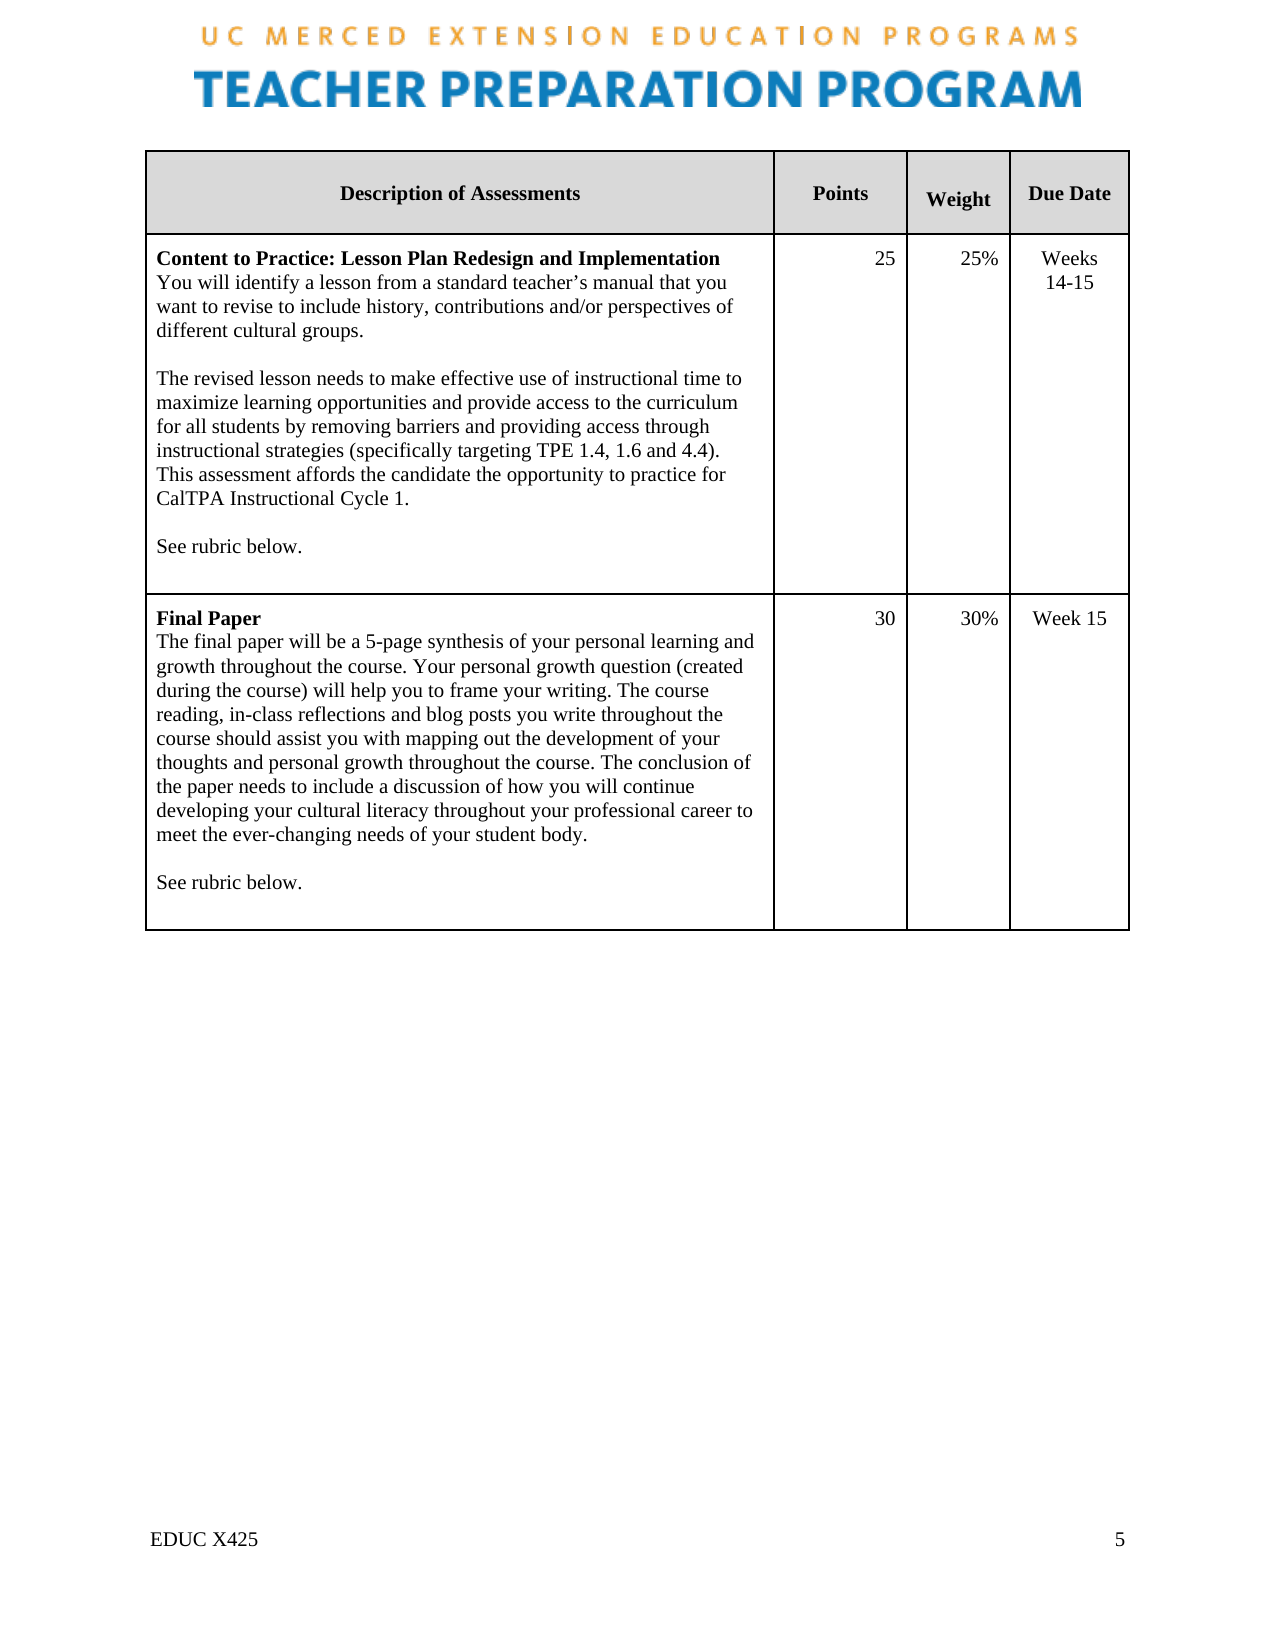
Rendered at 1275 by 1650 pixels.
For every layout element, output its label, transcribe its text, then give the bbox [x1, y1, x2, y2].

table_cell Week 15 [1011, 595, 1128, 929]
table_cell Content to Practice: Lesson Plan Redesign and Implementation You will identify a lesson from a standard teacher’s manual that you want to revise to include history, contributions and/or perspectives of different cultural groups. The revised lesson needs to make effective use of instructional time to maximize learning opportunities and provide access to the curriculum for all students by removing barriers and providing access through instructional strategies (specifically targeting TPE 1.4, 1.6 and 4.4). This assessment affords the candidate the opportunity to practice for CalTPA Instructional Cycle 1. See rubric below. [147, 235, 773, 593]
table_cell Weeks 14-15 [1011, 235, 1128, 593]
table_header Weight [908, 152, 1009, 233]
table_cell Final Paper The final paper will be a 5-page synthesis of your personal learning and growth throughout the course. Your personal growth question (created during the course) will help you to frame your writing. The course reading, in-class reflections and blog posts you write throughout the course should assist you with mapping out the development of your thoughts and personal growth throughout the course. The conclusion of the paper needs to include a discussion of how you will continue developing your cultural literacy throughout your professional career to meet the ever-changing needs of your student body. See rubric below. [147, 595, 773, 929]
table_header Due Date [1011, 152, 1128, 233]
table_cell 30 [775, 595, 906, 929]
table_cell 25% [908, 235, 1009, 593]
table_cell 30% [908, 595, 1009, 929]
table_cell 25 [775, 235, 906, 593]
table_header Points [775, 152, 906, 233]
table_header Description of Assessments [147, 152, 773, 233]
